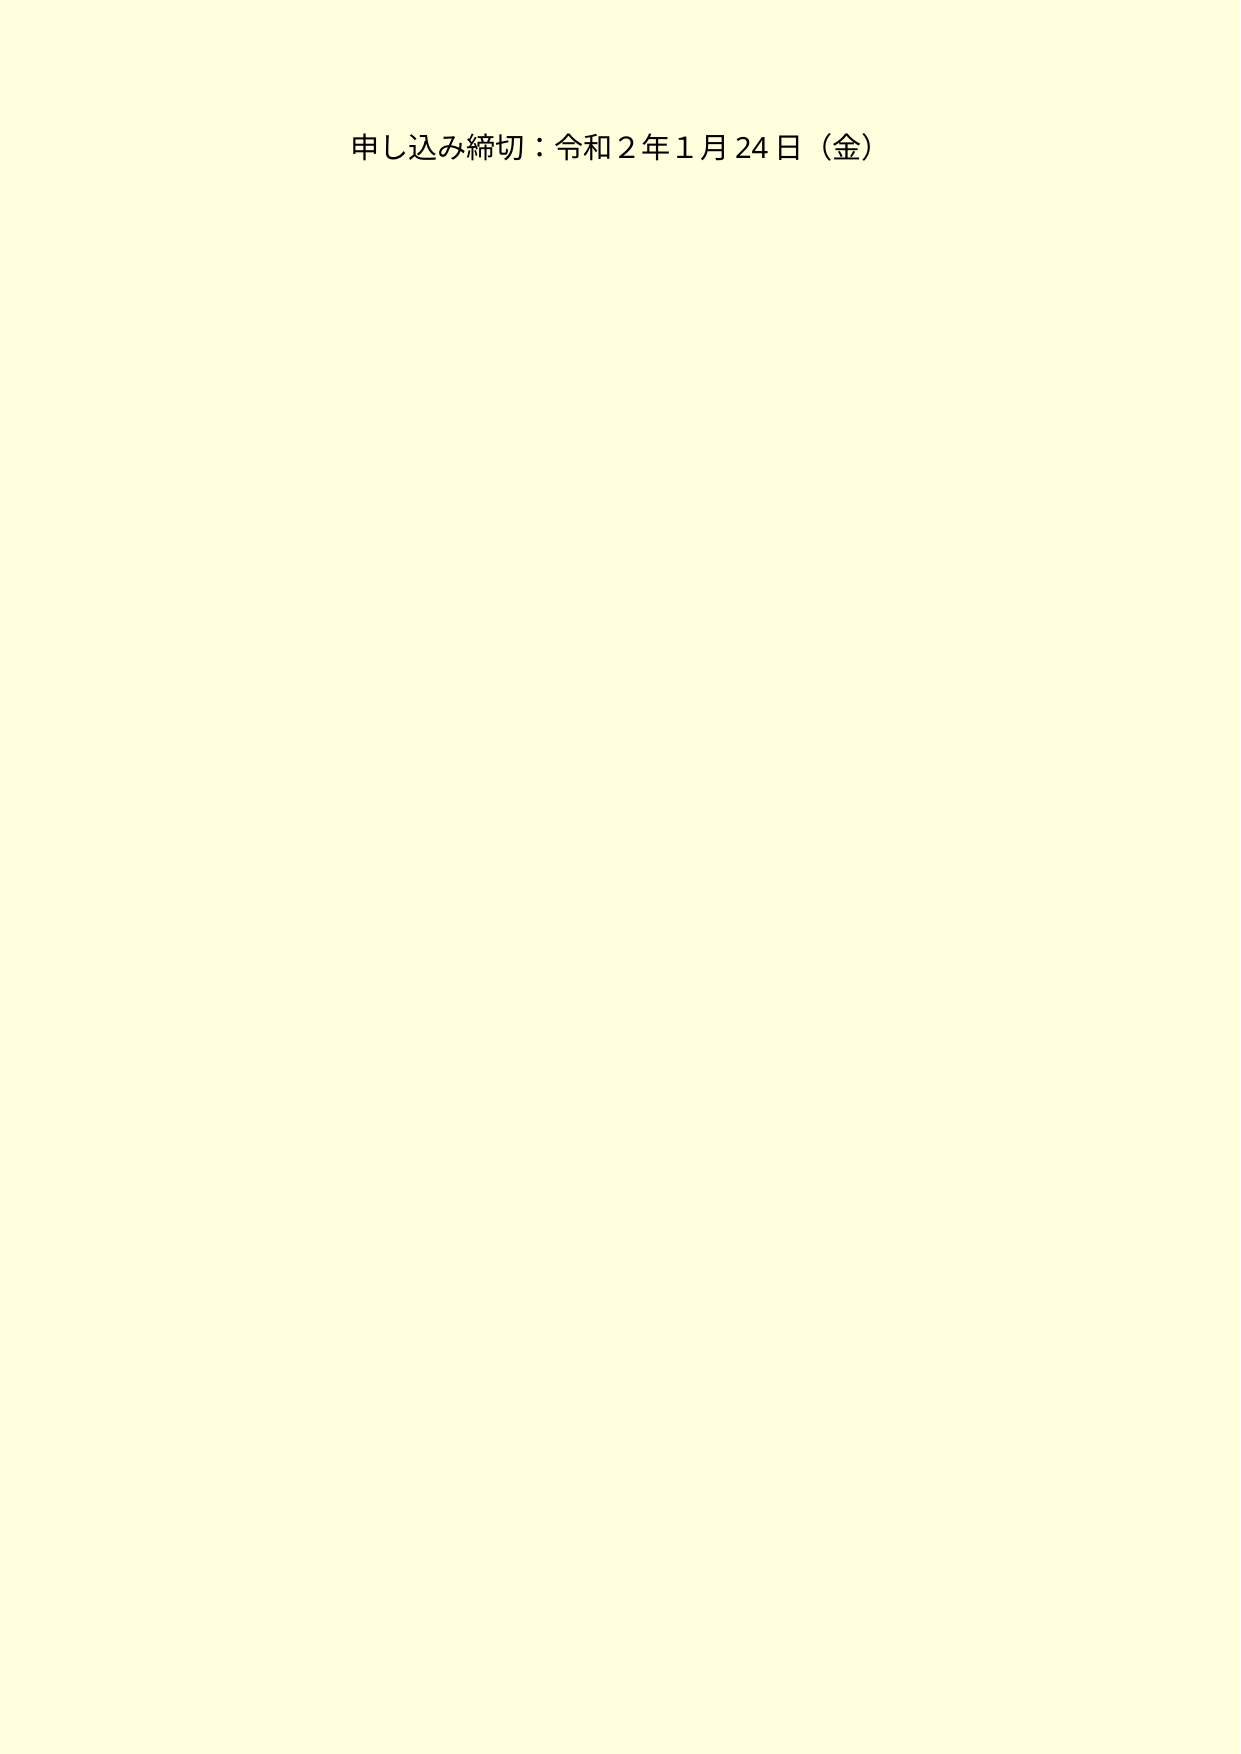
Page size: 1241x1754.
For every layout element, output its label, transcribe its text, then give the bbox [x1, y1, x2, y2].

text 申し込み締切：令和２年１月24日（金） [177, 108, 1063, 183]
